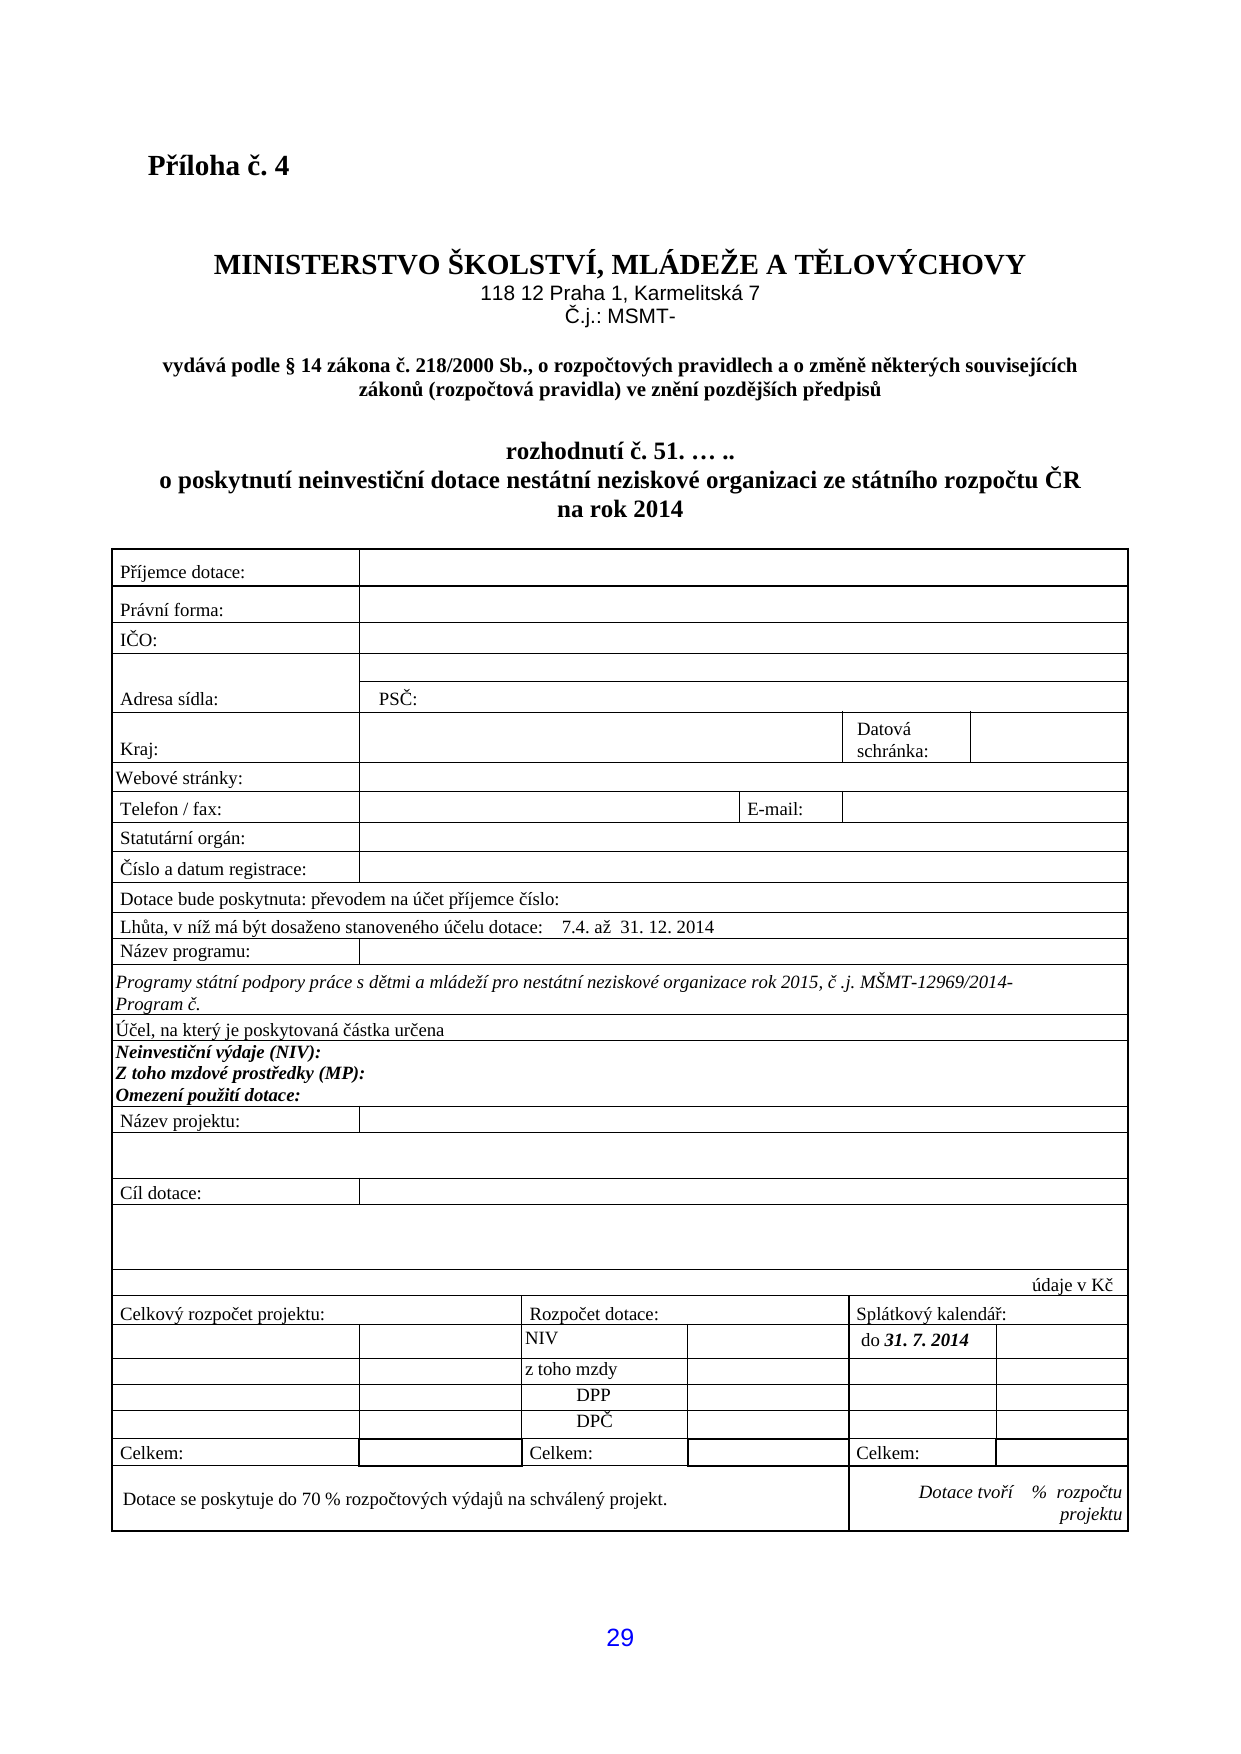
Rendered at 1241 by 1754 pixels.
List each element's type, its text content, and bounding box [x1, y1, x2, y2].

table_cell [360, 713, 842, 761]
table_cell Dotace tvoří % rozpočtu projektu [850, 1467, 1127, 1530]
table_cell Datová schránka: [843, 713, 970, 761]
text o poskytnutí neinvestiční dotace nestátní neziskové organizaci ze státního rozpočtu ČR na rok 2014 [148, 465, 1093, 523]
table_cell PSČ: [360, 682, 1127, 711]
table_cell [688, 1359, 848, 1384]
table_cell [688, 1385, 848, 1410]
subtitle vydává podle § 14 zákona č. 218/2000 Sb., o rozpočtových pravidlech a o změně některých souvisejících zákonů (rozpočtová pravidla) ve znění pozdějších předpisů [148, 353, 1093, 401]
table_cell [360, 654, 1127, 681]
subtitle ministerstvo školství, mládeže a tělovýchovy [148, 247, 1093, 280]
table_cell [689, 1440, 848, 1465]
table_cell [360, 1107, 1127, 1132]
table_cell Telefon / fax: [113, 792, 359, 821]
table_cell Lhůta, v níž má být dosaženo stanoveného účelu dotace: 7.4. až 31. 12. 2014 [113, 913, 1127, 938]
table_header Příjemce dotace: [113, 550, 359, 585]
table_cell Adresa sídla: [113, 654, 359, 711]
table_cell Programy státní podpory práce s dětmi a mládeží pro nestátní neziskové organizace rok 2015, č .j. MŠMT-12969/2014- Program č. [113, 965, 1127, 1014]
table_cell [113, 1133, 1127, 1177]
table_cell [360, 1440, 521, 1465]
text Č.j.: MSMT- [148, 304, 1093, 328]
table_cell [360, 1411, 521, 1437]
table_cell [360, 1179, 1127, 1203]
table_cell Název programu: [113, 939, 359, 964]
table_cell [360, 763, 1127, 791]
table_cell z toho mzdy [522, 1359, 687, 1384]
table_cell [843, 792, 1127, 821]
table_cell [113, 1411, 359, 1437]
table_cell [360, 792, 739, 821]
table_cell [688, 1411, 848, 1437]
table_cell [850, 1385, 996, 1410]
table_cell Rozpočet dotace: [522, 1296, 848, 1324]
table_cell [688, 1325, 848, 1357]
table_cell do 31. 7. 2014 [850, 1325, 996, 1357]
table_cell [850, 1359, 996, 1384]
table_cell [997, 1359, 1127, 1384]
table_header [360, 550, 1127, 585]
table_cell [842, 939, 1127, 964]
table_cell IČO: [113, 623, 359, 653]
table_cell DPP [522, 1385, 687, 1410]
table_cell Neinvestiční výdaje (NIV): Z toho mzdové prostředky (MP): Omezení použití dotace: [113, 1041, 1127, 1106]
table_cell NIV [522, 1325, 687, 1357]
table_cell Cíl dotace: [113, 1179, 359, 1203]
table_cell Celkem: [850, 1439, 995, 1465]
table_cell Celkový rozpočet projektu: [113, 1296, 521, 1324]
table_cell Dotace se poskytuje do 70 % rozpočtových výdajů na schválený projekt. [113, 1466, 848, 1530]
text 118 12 Praha 1, Karmelitská 7 [148, 280, 1093, 304]
table_cell [113, 1359, 359, 1384]
table_cell [113, 1325, 359, 1357]
table_cell [360, 1385, 521, 1410]
table_cell [360, 1359, 521, 1384]
table_cell [997, 1411, 1127, 1437]
table_cell [360, 939, 739, 964]
table_cell [997, 1325, 1127, 1357]
table_cell Celkem: [113, 1439, 358, 1465]
table_cell E-mail: [740, 792, 842, 821]
table_cell [850, 1411, 996, 1437]
table_cell [997, 1385, 1127, 1410]
table_cell [971, 713, 1127, 761]
table_cell Dotace bude poskytnuta: převodem na účet příjemce číslo: [113, 883, 1127, 912]
table_cell Kraj: [113, 713, 359, 761]
table_cell Název projektu: [113, 1107, 359, 1132]
table_cell [113, 1270, 1001, 1295]
table_cell Statutární orgán: [113, 823, 359, 851]
table_cell [360, 623, 1127, 653]
table_cell údaje v Kč [1001, 1270, 1127, 1295]
subtitle Příloha č. 4 [148, 148, 1093, 181]
table_cell DPČ [522, 1411, 687, 1437]
table_cell [360, 852, 1127, 881]
table_cell [739, 939, 842, 964]
table_cell Splátkový kalendář: [850, 1296, 1127, 1324]
table_cell [113, 1385, 359, 1410]
table_cell [360, 1325, 521, 1357]
table_cell Účel, na který je poskytovaná částka určena [113, 1015, 1127, 1040]
table_cell Webové stránky: [113, 763, 359, 791]
text rozhodnutí č. 51. … .. [148, 436, 1093, 465]
table_cell Právní forma: [113, 587, 359, 622]
table_cell [997, 1440, 1127, 1465]
table_cell Celkem: [523, 1439, 687, 1465]
table_cell [360, 587, 1127, 622]
table_cell Číslo a datum registrace: [113, 852, 359, 881]
table_cell [360, 823, 1127, 851]
table_cell [113, 1205, 1127, 1269]
